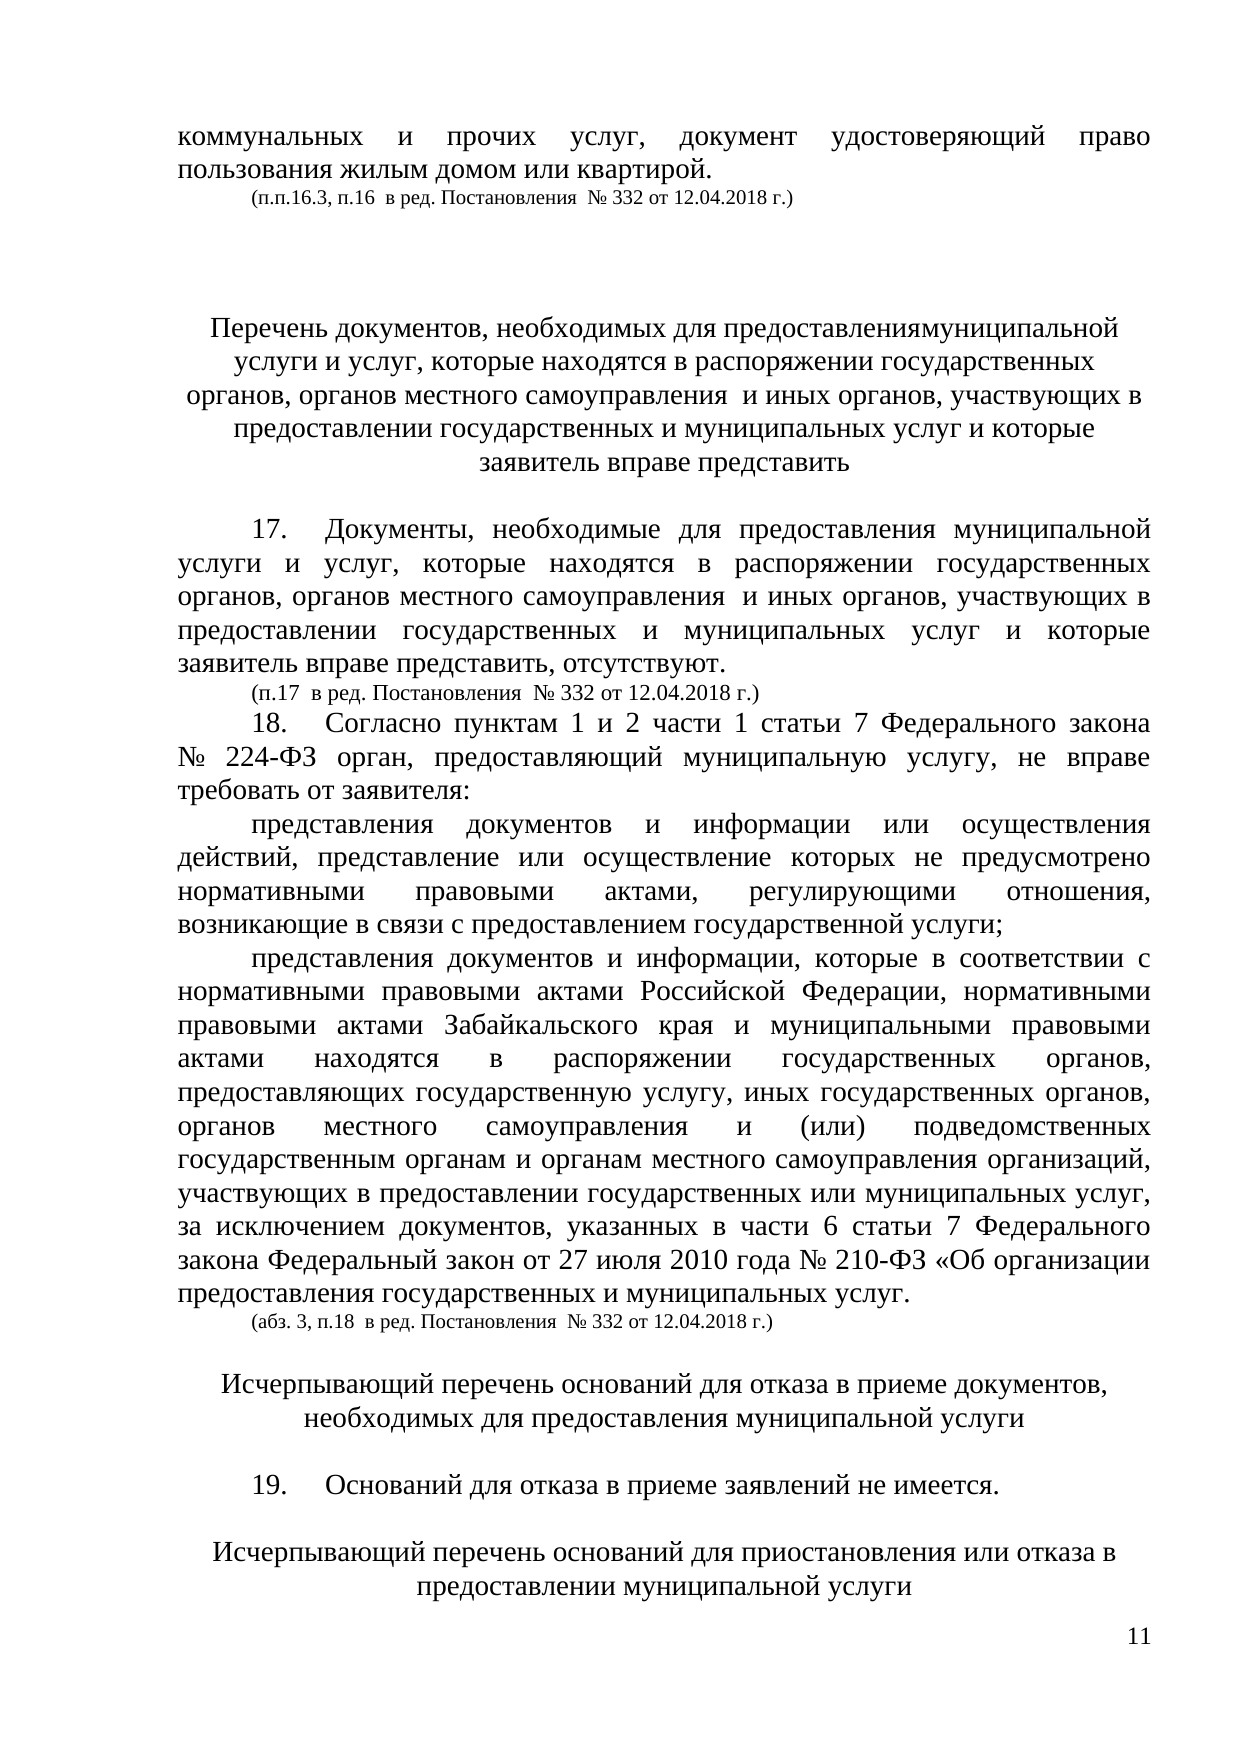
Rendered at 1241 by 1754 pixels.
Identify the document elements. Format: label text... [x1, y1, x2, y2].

list Согласно пунктам 1 и 2 части 1 статьи 7 Федерального закона № 224-ФЗ орган, предоставляющий муниципальную услугу, не вправе требовать от заявителя: [177, 705, 1152, 806]
list Документы, необходимые для предоставления муниципальной услуги и услуг, которые находятся в распоряжении государственных органов, органов местного самоуправления и иных органов, участвующих в предоставлении государственных и муниципальных услуг и которые заявитель вправе представить, отсутствуют. [177, 511, 1152, 679]
text представления документов и информации, которые в соответствии с нормативными правовыми актами Российской Федерации, нормативными правовыми актами Забайкальского края и муниципальными правовыми актами находятся в распоряжении государственных органов, предоставляющих государственную услугу, иных государственных органов, органов местного самоуправления и (или) подведомственных государственным органам и органам местного самоуправления организаций, участвующих в предоставлении государственных или муниципальных услуг, за исключением документов, указанных в части 6 статьи 7 Федерального закона Федеральный закон от 27 июля 2010 года № 210-ФЗ «Об организации предоставления государственных и муниципальных услуг. [177, 940, 1152, 1309]
text (п.17 в ред. Постановления № 332 от 12.04.2018 г.) [251, 679, 1152, 705]
text (абз. 3, п.18 в ред. Постановления № 332 от 12.04.2018 г.) [177, 1309, 1152, 1333]
text Исчерпывающий перечень оснований для приостановления или отказа в предоставлении муниципальной услуги [177, 1534, 1152, 1601]
text (п.п.16.3, п.16 в ред. Постановления № 332 от 12.04.2018 г.) [177, 185, 1152, 209]
text Перечень документов, необходимых для предоставлениямуниципальной услуги и услуг, которые находятся в распоряжении государственных органов, органов местного самоуправления и иных органов, участвующих в предоставлении государственных и муниципальных услуг и которые заявитель вправе представить [177, 310, 1152, 478]
list Оснований для отказа в приеме заявлений не имеется. [177, 1467, 1152, 1501]
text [177, 118, 1152, 185]
text представления документов и информации или осуществления действий, представление или осуществление которых не предусмотрено нормативными правовыми актами, регулирующими отношения, возникающие в связи с предоставлением государственной услуги; [177, 806, 1152, 940]
text Исчерпывающий перечень оснований для отказа в приеме документов, необходимых для предоставления муниципальной услуги [177, 1367, 1152, 1434]
